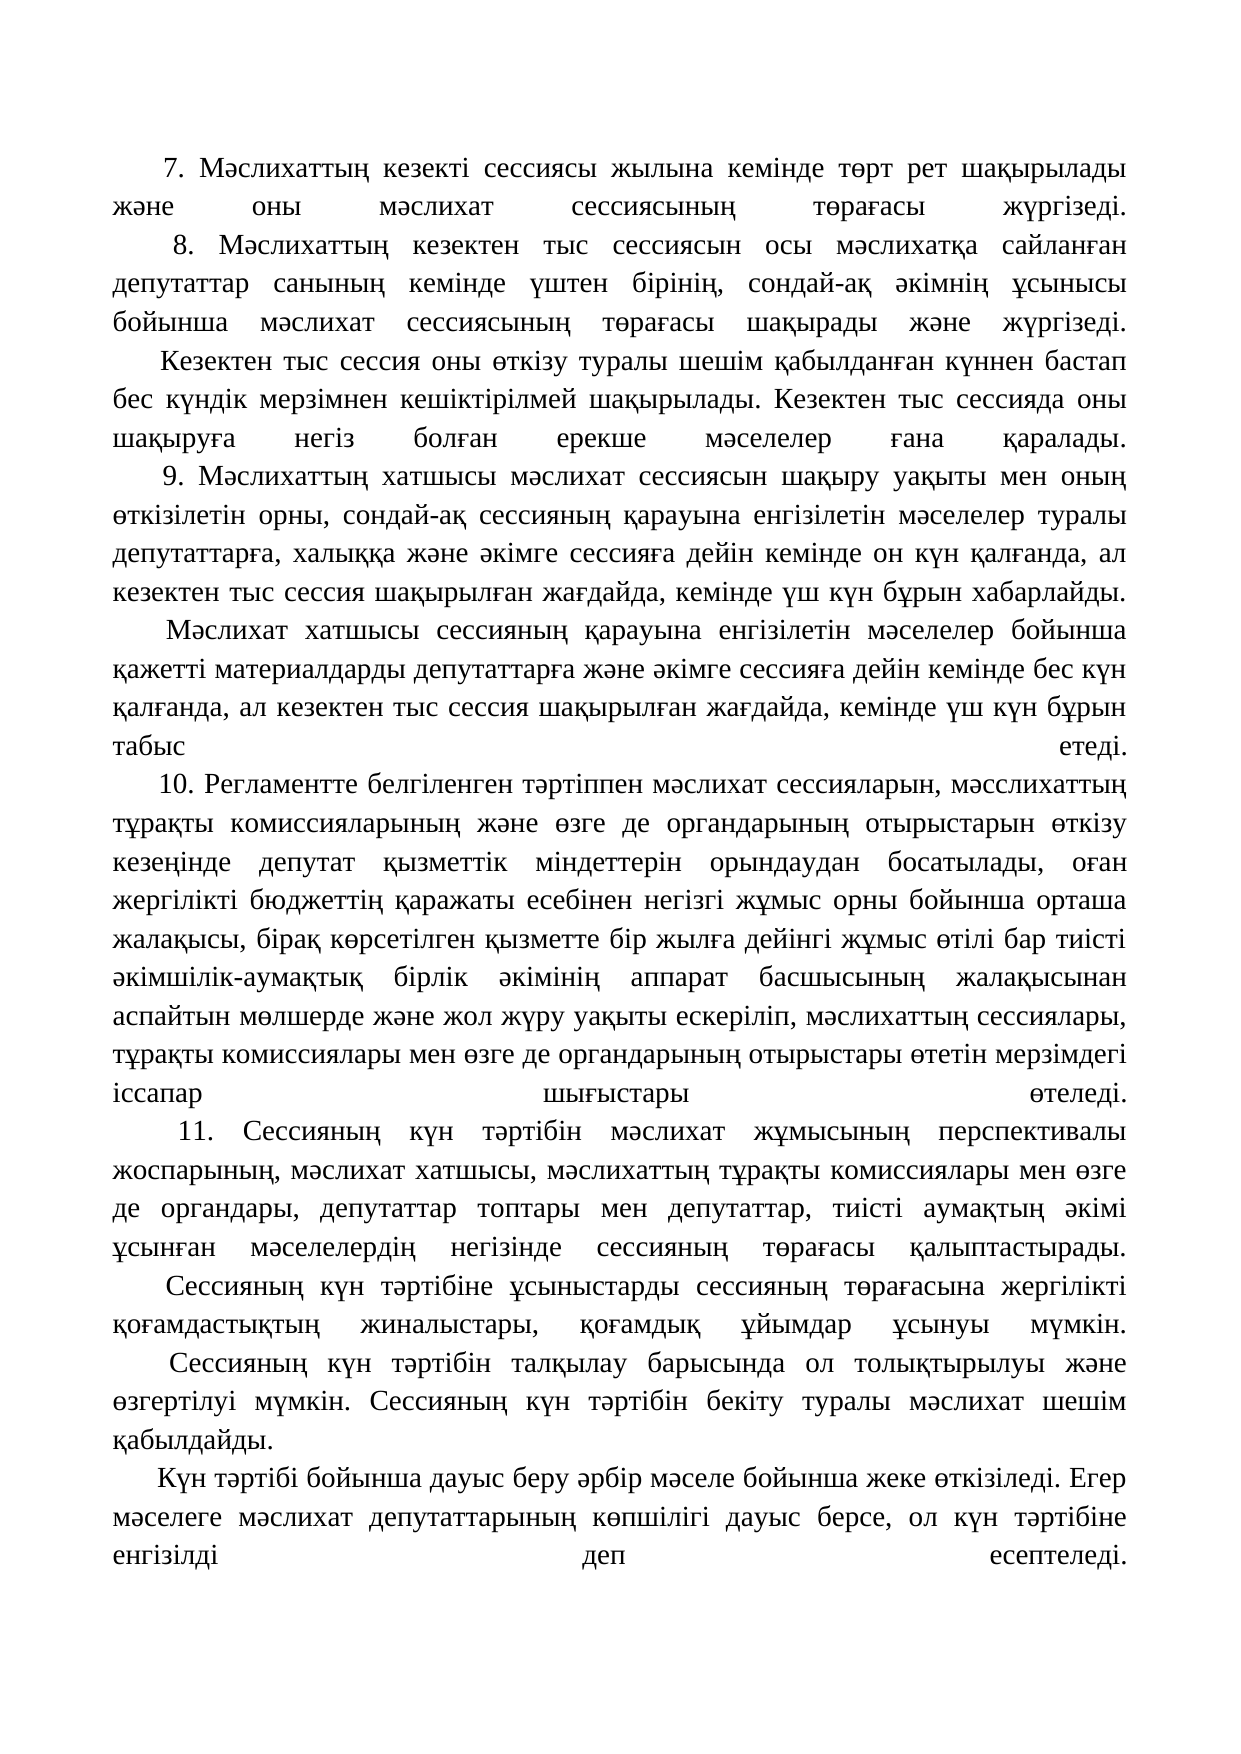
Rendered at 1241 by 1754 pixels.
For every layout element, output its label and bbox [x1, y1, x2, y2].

text [112, 150, 1128, 1571]
